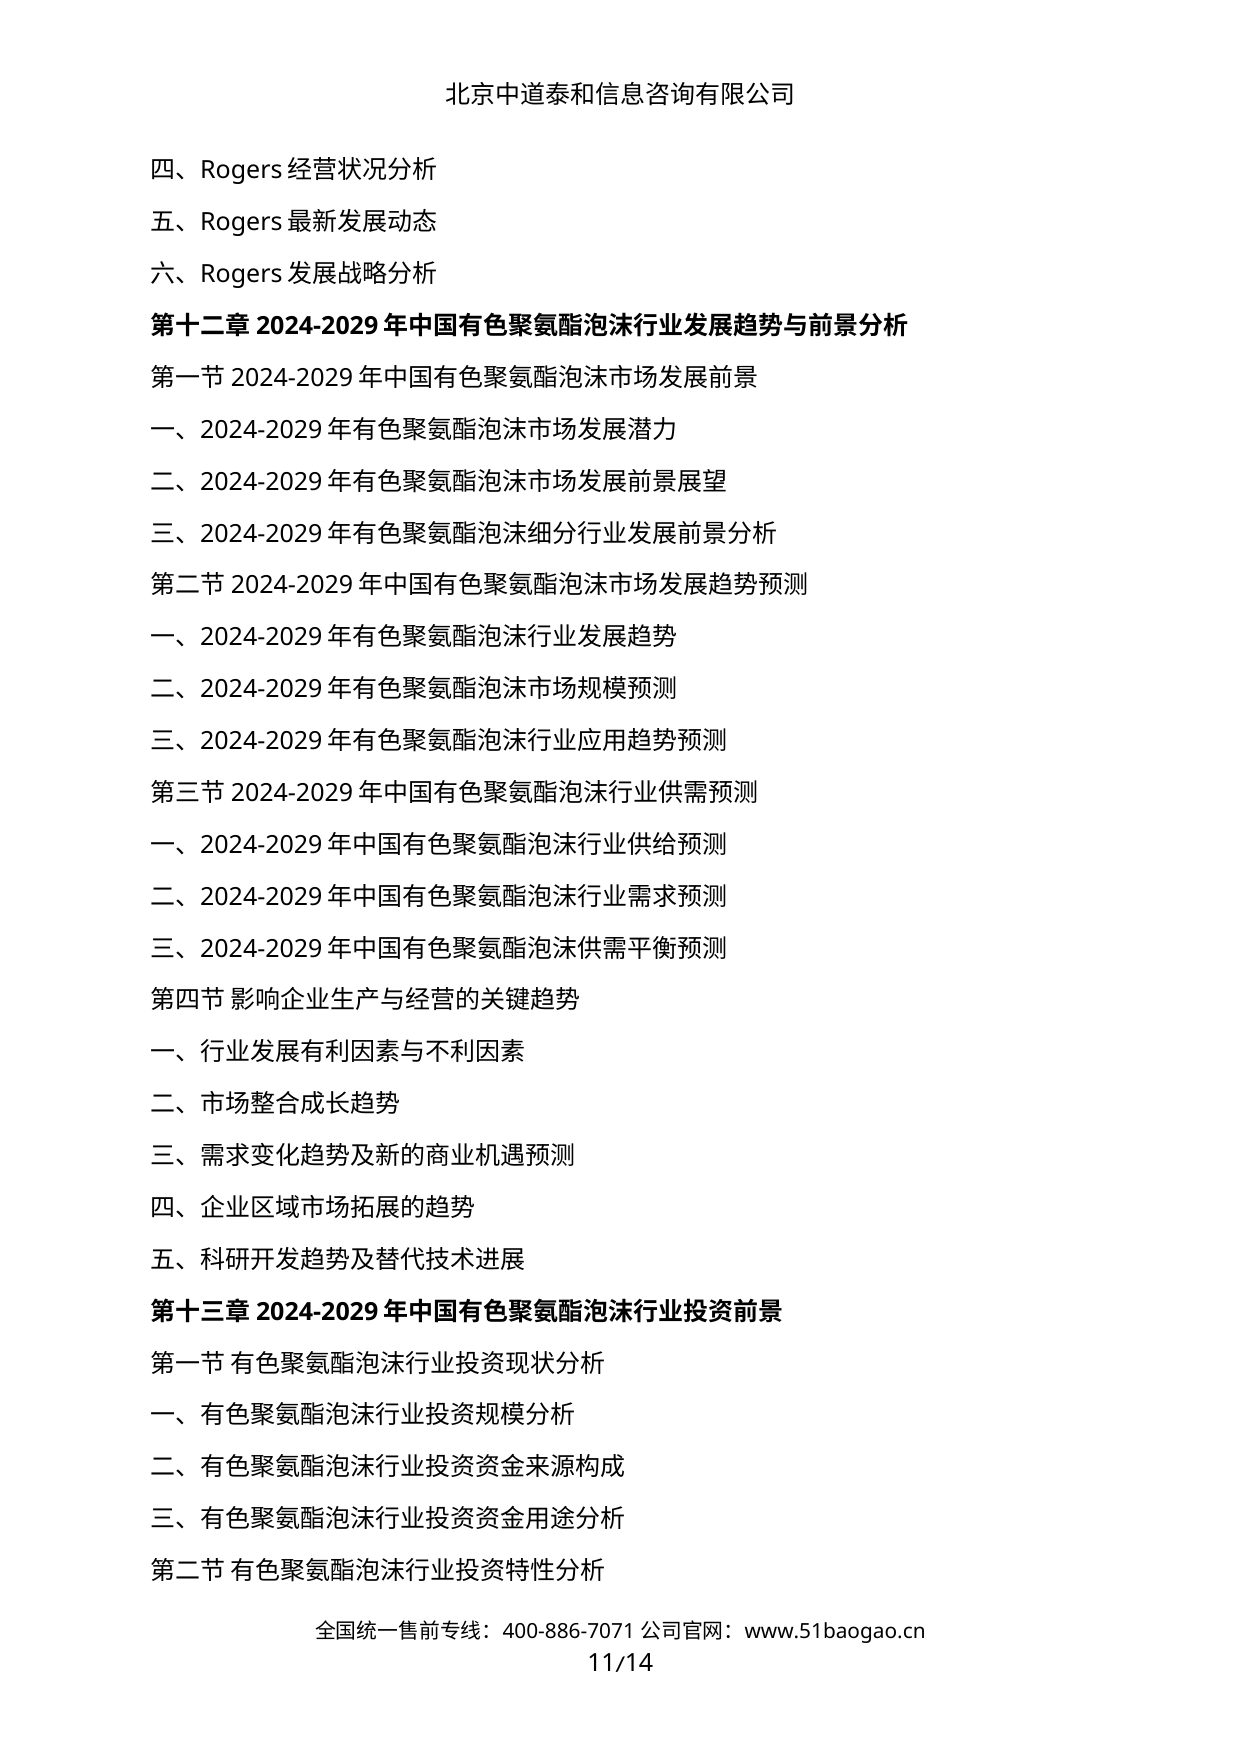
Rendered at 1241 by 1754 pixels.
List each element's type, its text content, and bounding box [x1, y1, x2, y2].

text 第二节 2024-2029年中国有色聚氨酯泡沫市场发展趋势预测 [150, 565, 1090, 601]
text 第二节 有色聚氨酯泡沫行业投资特性分析 [150, 1551, 1090, 1587]
text 二、2024-2029年有色聚氨酯泡沫市场规模预测 [150, 669, 1090, 705]
text 第四节 影响企业生产与经营的关键趋势 [150, 980, 1090, 1016]
text 第十二章 2024-2029年中国有色聚氨酯泡沫行业发展趋势与前景分析 [150, 306, 1090, 342]
text 一、2024-2029年有色聚氨酯泡沫市场发展潜力 [150, 409, 1090, 446]
text 二、市场整合成长趋势 [150, 1084, 1090, 1120]
text 二、有色聚氨酯泡沫行业投资资金来源构成 [150, 1447, 1090, 1483]
text 三、2024-2029年有色聚氨酯泡沫行业应用趋势预测 [150, 721, 1090, 757]
text 四、Rogers经营状况分析 [150, 150, 1090, 186]
text 第三节 2024-2029年中国有色聚氨酯泡沫行业供需预测 [150, 772, 1090, 809]
text 五、Rogers最新发展动态 [150, 202, 1090, 238]
text 三、有色聚氨酯泡沫行业投资资金用途分析 [150, 1499, 1090, 1535]
text 第一节 2024-2029年中国有色聚氨酯泡沫市场发展前景 [150, 357, 1090, 394]
text 四、企业区域市场拓展的趋势 [150, 1187, 1090, 1224]
text 第一节 有色聚氨酯泡沫行业投资现状分析 [150, 1343, 1090, 1379]
text 一、2024-2029年有色聚氨酯泡沫行业发展趋势 [150, 617, 1090, 653]
text 五、科研开发趋势及替代技术进展 [150, 1239, 1090, 1276]
text 三、2024-2029年中国有色聚氨酯泡沫供需平衡预测 [150, 928, 1090, 964]
text 一、2024-2029年中国有色聚氨酯泡沫行业供给预测 [150, 824, 1090, 861]
text 三、需求变化趋势及新的商业机遇预测 [150, 1136, 1090, 1172]
text 二、2024-2029年有色聚氨酯泡沫市场发展前景展望 [150, 461, 1090, 497]
text 二、2024-2029年中国有色聚氨酯泡沫行业需求预测 [150, 876, 1090, 912]
text 六、Rogers发展战略分析 [150, 254, 1090, 290]
text 一、有色聚氨酯泡沫行业投资规模分析 [150, 1395, 1090, 1431]
text 第十三章 2024-2029年中国有色聚氨酯泡沫行业投资前景 [150, 1291, 1090, 1327]
text 三、2024-2029年有色聚氨酯泡沫细分行业发展前景分析 [150, 513, 1090, 549]
text 一、行业发展有利因素与不利因素 [150, 1032, 1090, 1068]
